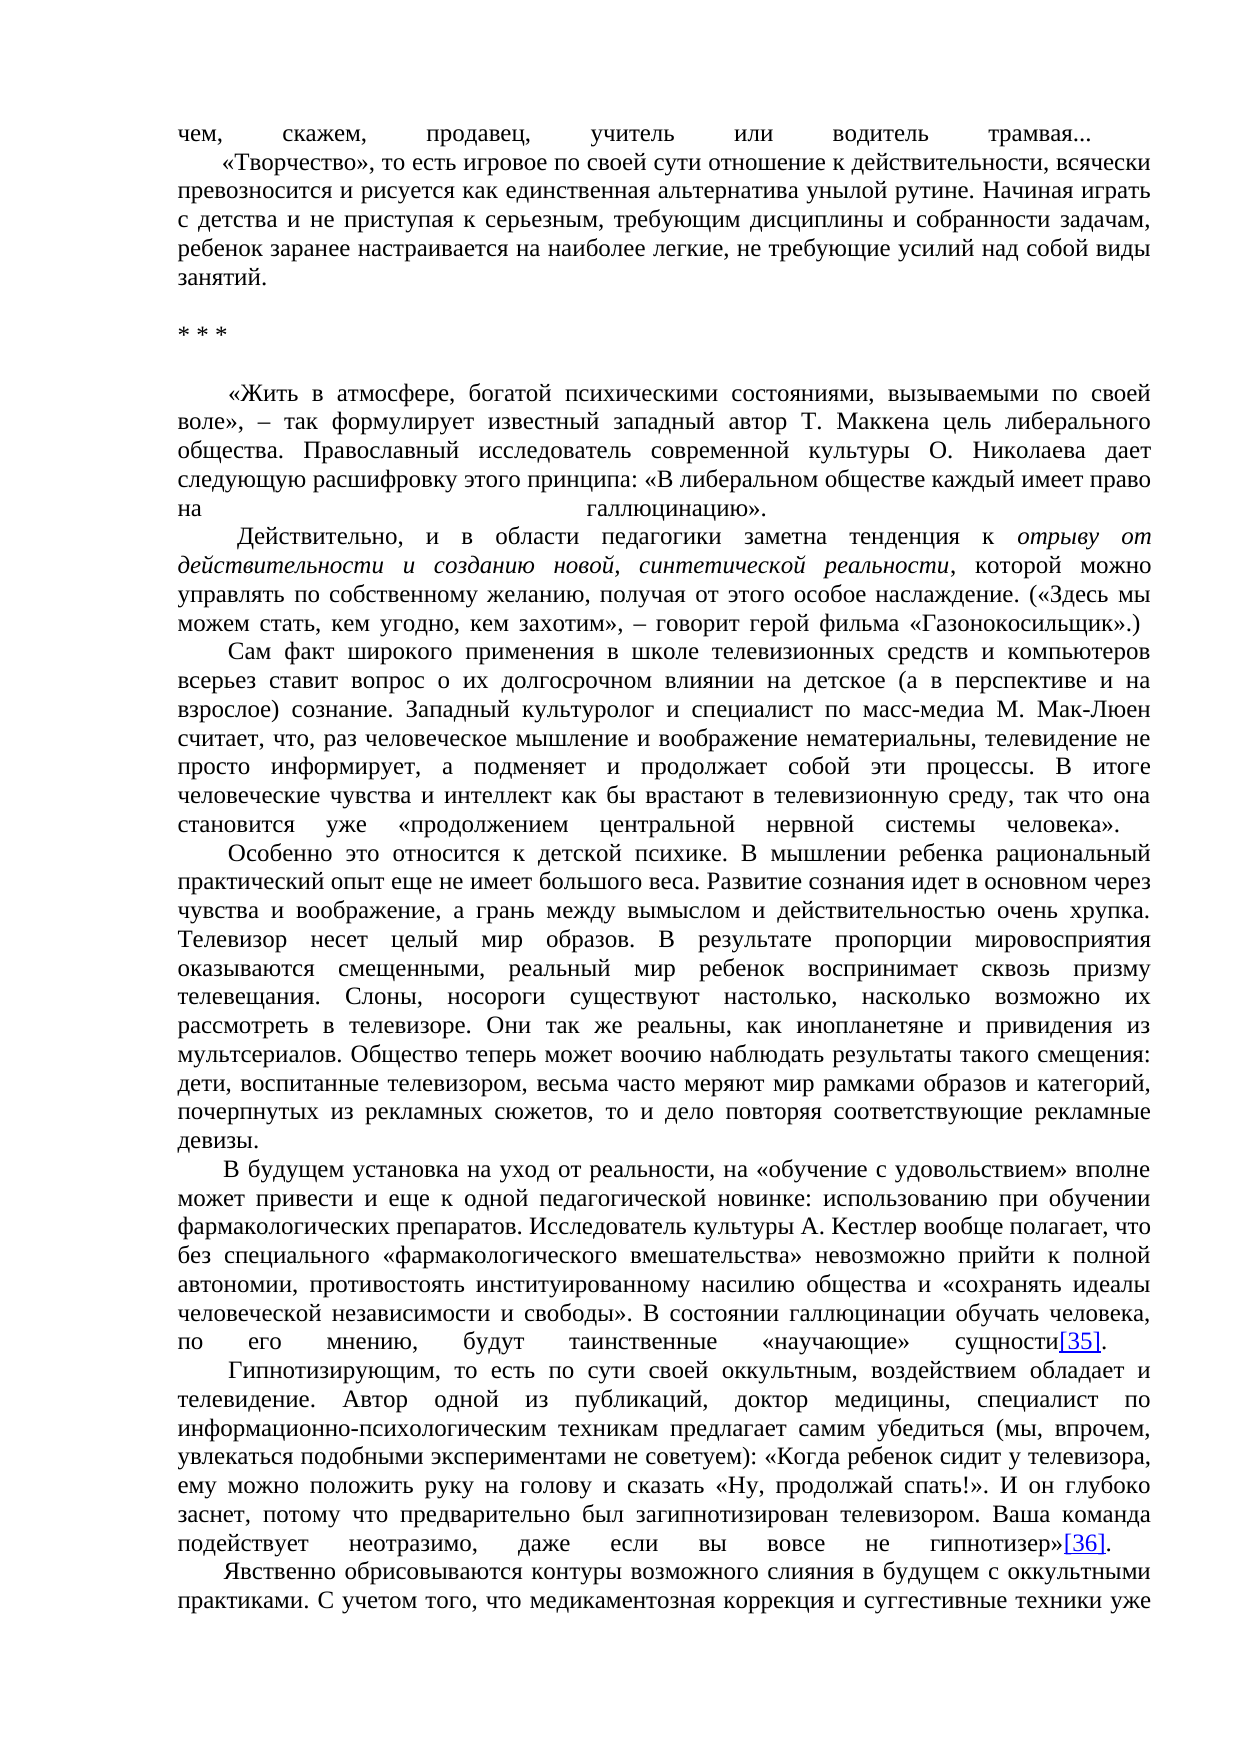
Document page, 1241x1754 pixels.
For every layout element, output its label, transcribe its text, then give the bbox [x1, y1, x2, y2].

text * * * [177, 320, 1152, 348]
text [177, 118, 1152, 291]
